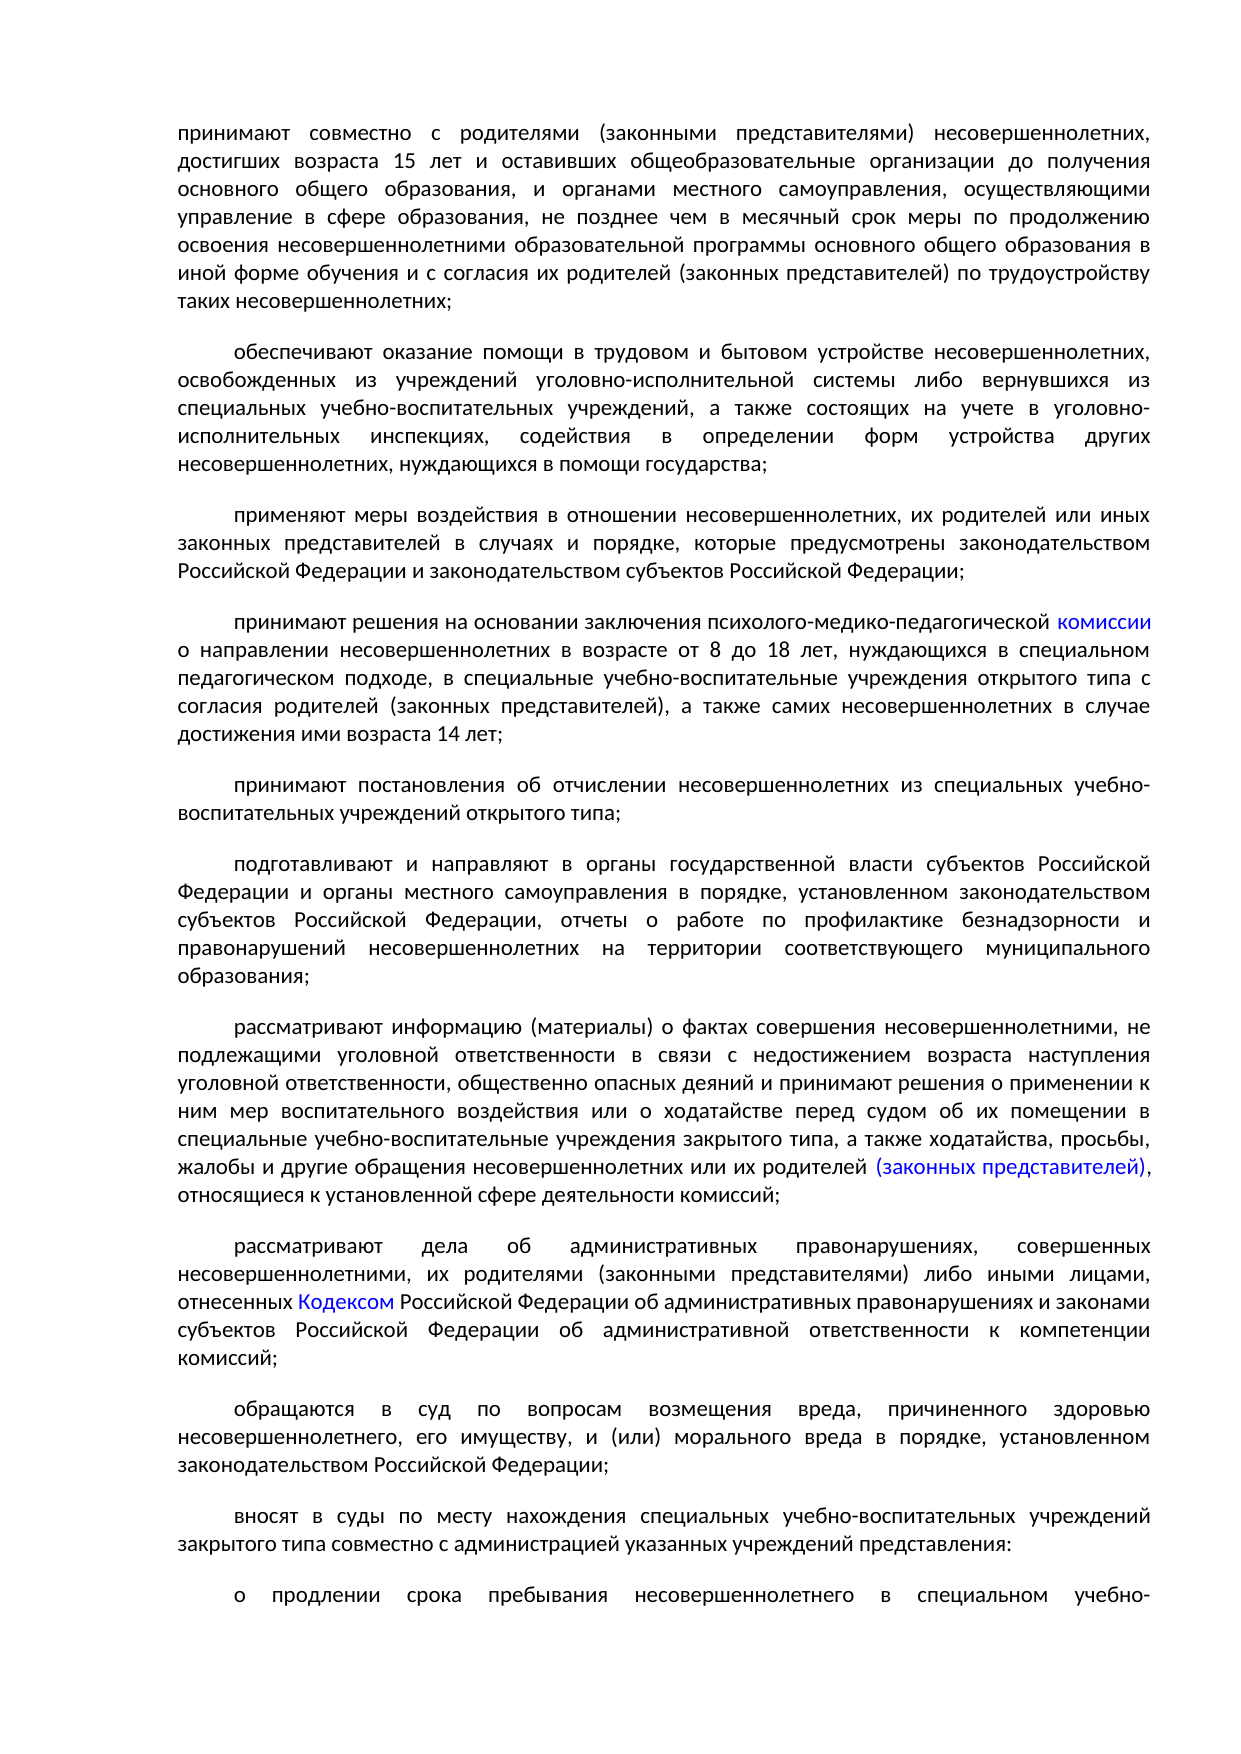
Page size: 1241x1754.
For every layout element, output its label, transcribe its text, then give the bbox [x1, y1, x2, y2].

text обращаются в суд по вопросам возмещения вреда, причиненного здоровью несовершеннолетнего, его имуществу, и (или) морального вреда в порядке, установленном законодательством Российской Федерации; [177, 1394, 1152, 1478]
text принимают решения на основании заключения психолого-медико-педагогической комиссии о направлении несовершеннолетних в возрасте от 8 до 18 лет, нуждающихся в специальном педагогическом подходе, в специальные учебно-воспитательные учреждения открытого типа с согласия родителей (законных представителей), а также самих несовершеннолетних в случае достижения ими возраста 14 лет; [177, 607, 1152, 747]
text обеспечивают оказание помощи в трудовом и бытовом устройстве несовершеннолетних, освобожденных из учреждений уголовно-исполнительной системы либо вернувшихся из специальных учебно-воспитательных учреждений, а также состоящих на учете в уголовно-исполнительных инспекциях, содействия в определении форм устройства других несовершеннолетних, нуждающихся в помощи государства; [177, 337, 1152, 477]
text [177, 1580, 1152, 1608]
text принимают постановления об отчислении несовершеннолетних из специальных учебно-воспитательных учреждений открытого типа; [177, 770, 1152, 826]
text применяют меры воздействия в отношении несовершеннолетних, их родителей или иных законных представителей в случаях и порядке, которые предусмотрены законодательством Российской Федерации и законодательством субъектов Российской Федерации; [177, 500, 1152, 584]
text вносят в суды по месту нахождения специальных учебно-воспитательных учреждений закрытого типа совместно с администрацией указанных учреждений представления: [177, 1501, 1152, 1557]
text рассматривают информацию (материалы) о фактах совершения несовершеннолетними, не подлежащими уголовной ответственности в связи с недостижением возраста наступления уголовной ответственности, общественно опасных деяний и принимают решения о применении к ним мер воспитательного воздействия или о ходатайстве перед судом об их помещении в специальные учебно-воспитательные учреждения закрытого типа, а также ходатайства, просьбы, жалобы и другие обращения несовершеннолетних или их родителей (законных представителей), относящиеся к установленной сфере деятельности комиссий; [177, 1012, 1152, 1208]
text рассматривают дела об административных правонарушениях, совершенных несовершеннолетними, их родителями (законными представителями) либо иными лицами, отнесенных Кодексом Российской Федерации об административных правонарушениях и законами субъектов Российской Федерации об административной ответственности к компетенции комиссий; [177, 1231, 1152, 1371]
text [177, 118, 1152, 314]
text подготавливают и направляют в органы государственной власти субъектов Российской Федерации и органы местного самоуправления в порядке, установленном законодательством субъектов Российской Федерации, отчеты о работе по профилактике безнадзорности и правонарушений несовершеннолетних на территории соответствующего муниципального образования; [177, 849, 1152, 989]
